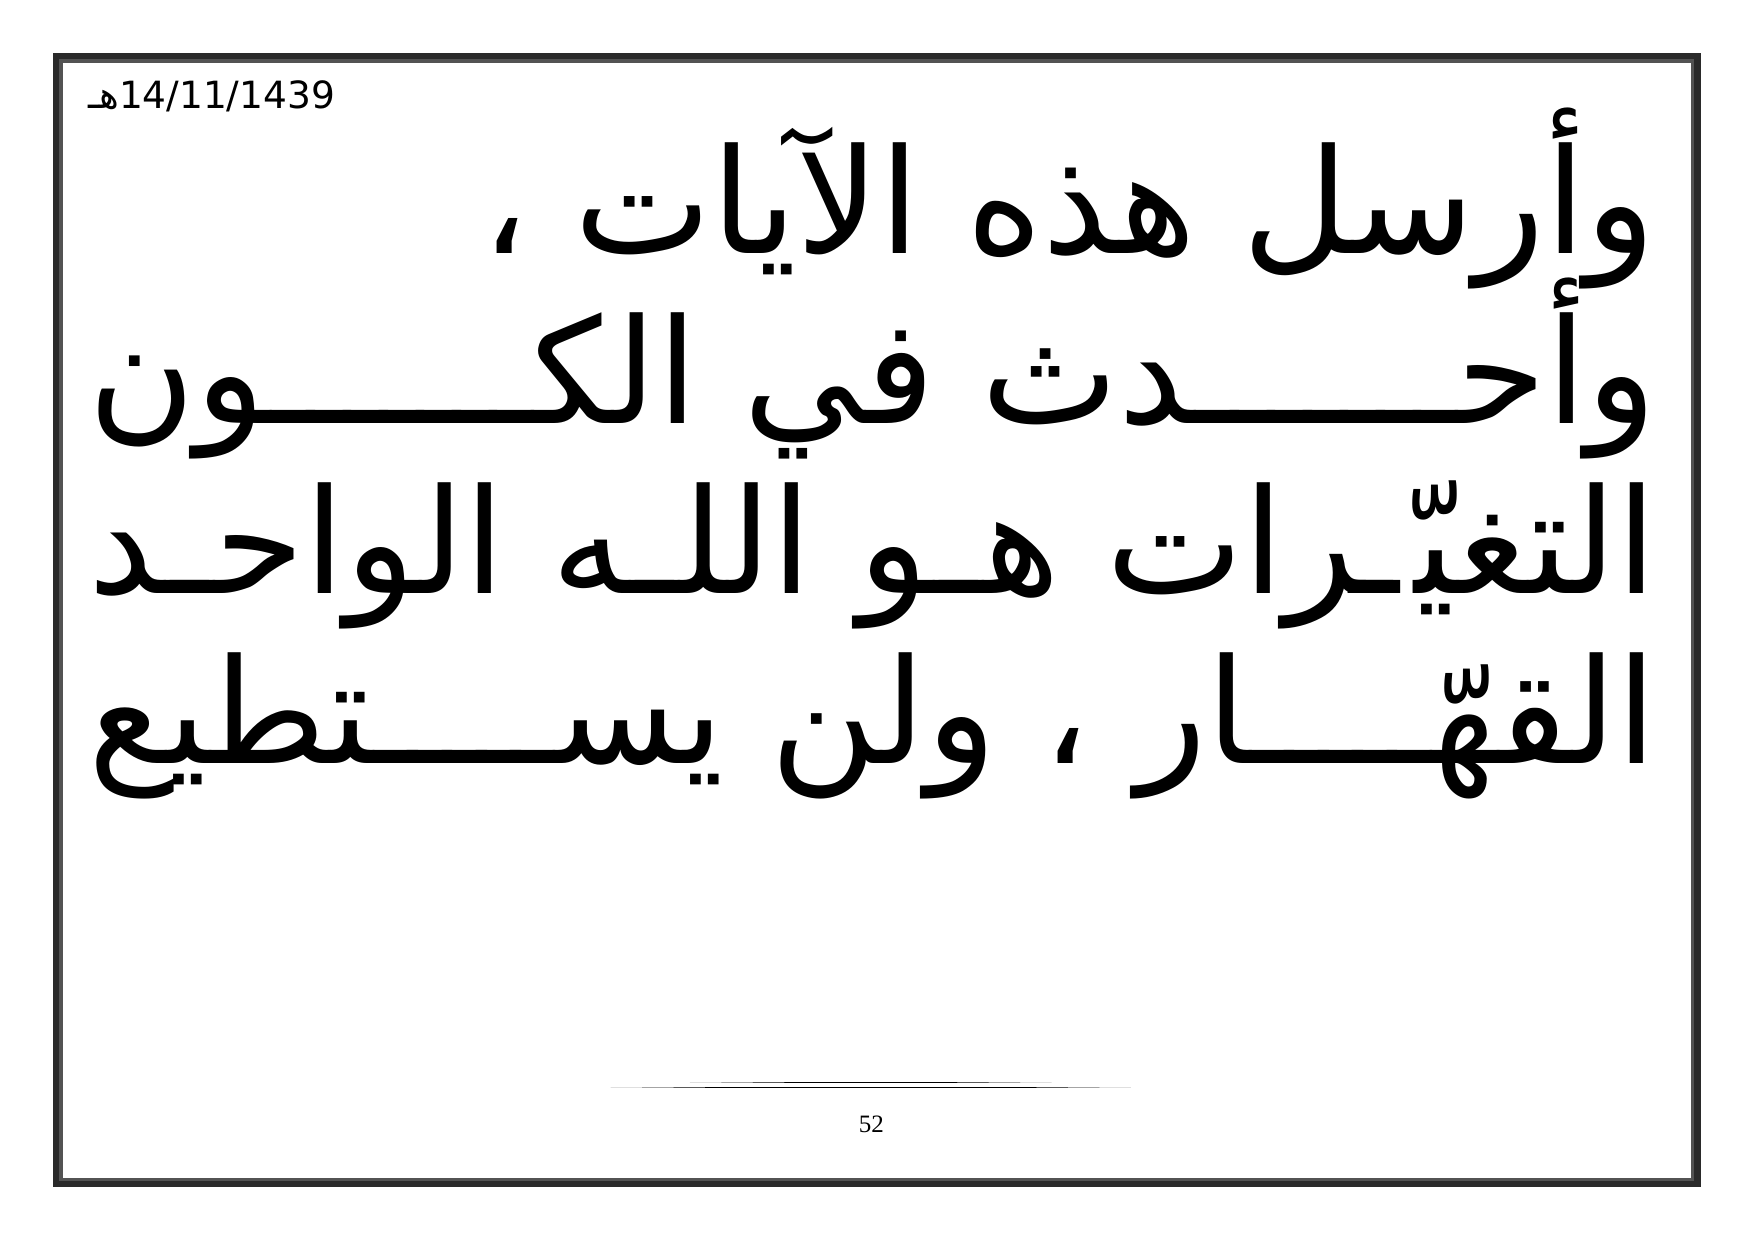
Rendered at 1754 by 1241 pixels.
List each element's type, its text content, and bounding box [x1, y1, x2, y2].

text وأحدث في الكون التغيّرات هو الله الواحد القهّار ، ولن يستطيع علماء الفلك والطبيعة أن يمنعوها. [89, 288, 1657, 797]
text وأرسل هذه الآيات ، [89, 118, 1657, 288]
